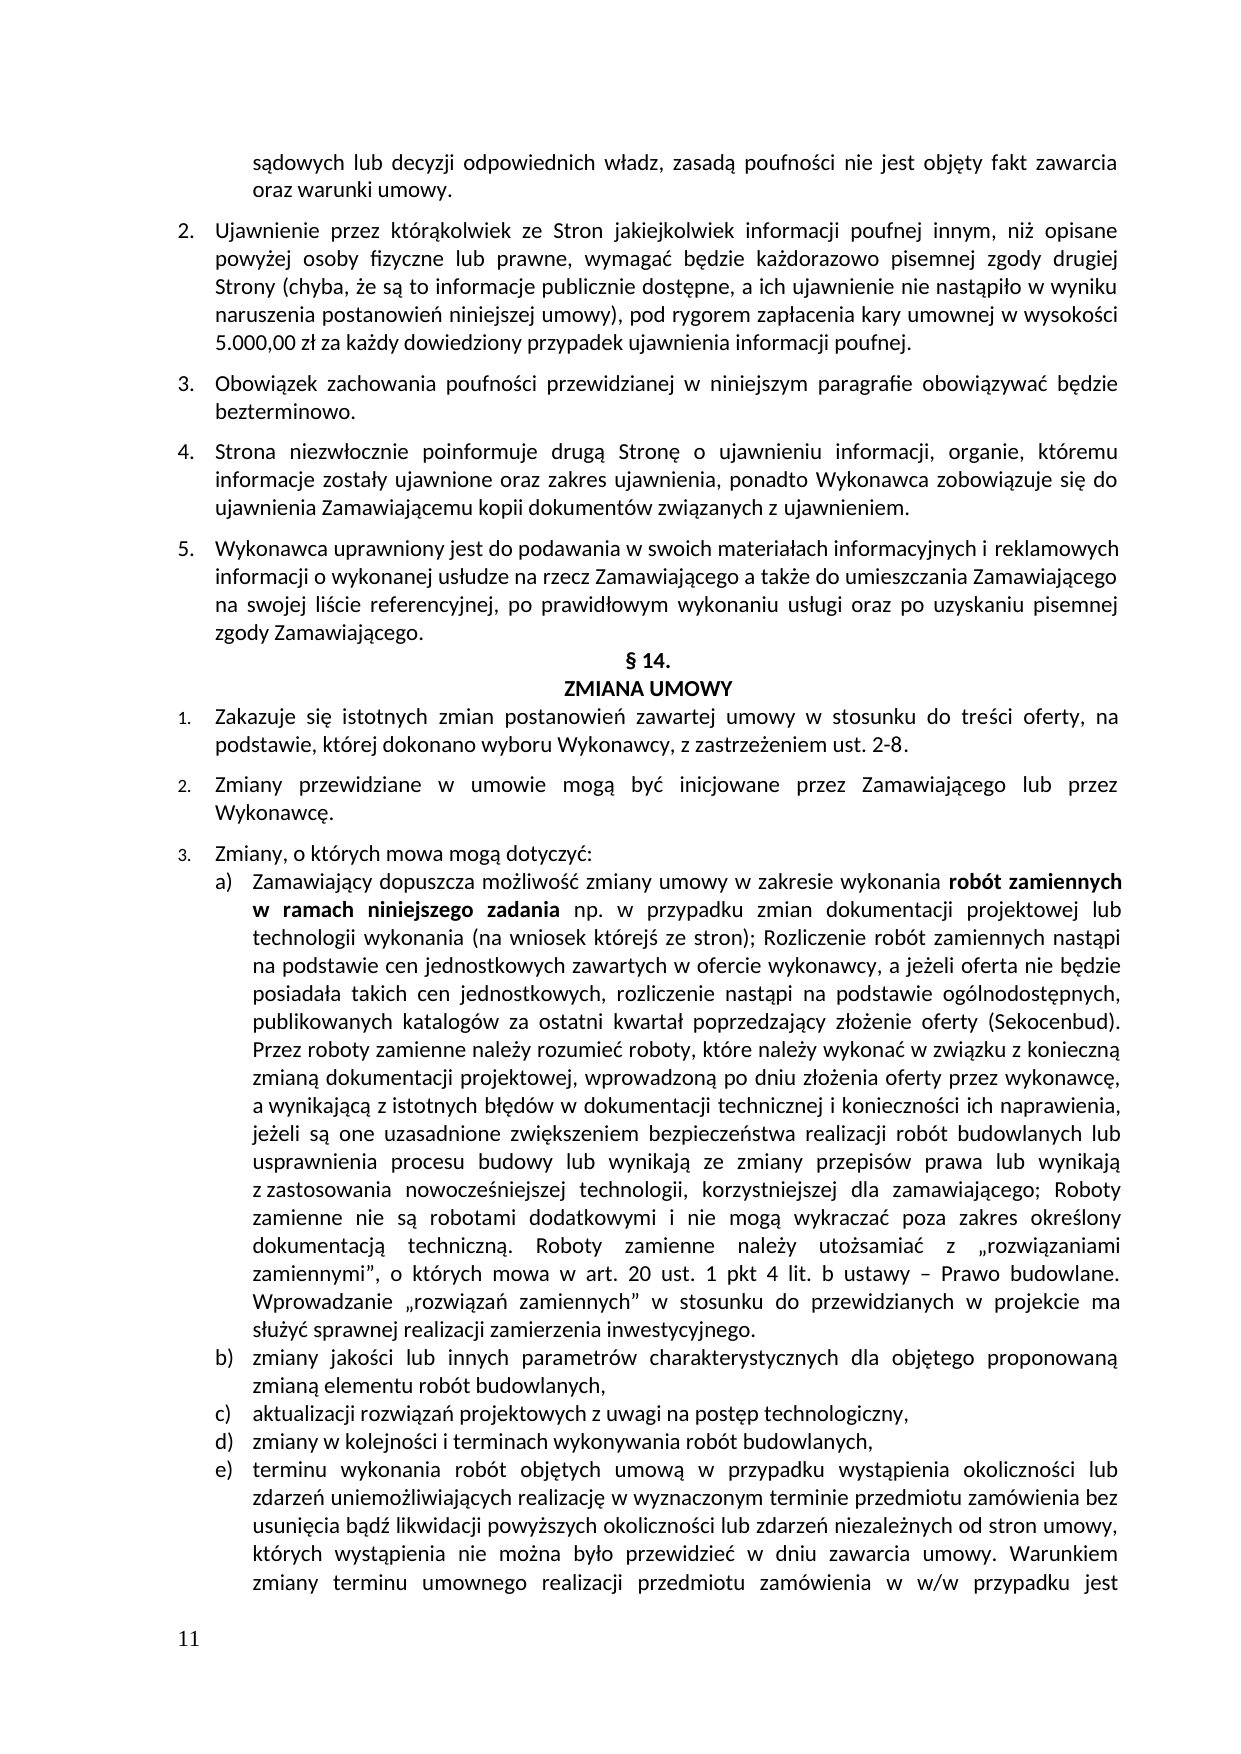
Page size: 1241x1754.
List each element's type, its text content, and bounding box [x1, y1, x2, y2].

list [215, 1456, 1119, 1596]
list zmiany w kolejności i terminach wykonywania robót budowlanych, [215, 1427, 1119, 1456]
list Zakazuje się istotnych zmian postanowień zawartej umowy w stosunku do treści oferty, na podstawie, której dokonano wyboru Wykonawcy, z zastrzeżeniem ust. 2-8. [177, 702, 1119, 758]
list Zmiany przewidziane w umowie mogą być inicjowane przez Zamawiającego lub przez Wykonawcę. [177, 771, 1119, 827]
list zmiany jakości lub innych parametrów charakterystycznych dla objętego proponowaną zmianą elementu robót budowlanych, [215, 1343, 1119, 1399]
list Zamawiający dopuszcza możliwość zmiany umowy w zakresie wykonania robót zamiennych w ramach niniejszego zadania np. w przypadku zmian dokumentacji projektowej lub technologii wykonania (na wniosek którejś ze stron); Rozliczenie robót zamiennych nastąpi na podstawie cen jednostkowych zawartych w ofercie wykonawcy, a jeżeli oferta nie będzie posiadała takich cen jednostkowych, rozliczenie nastąpi na podstawie ogólnodostępnych, publikowanych katalogów za ostatni kwartał poprzedzający złożenie oferty (Sekocenbud). Przez roboty zamienne należy rozumieć roboty, które należy wykonać w związku z konieczną zmianą dokumentacji projektowej, wprowadzoną po dniu złożenia oferty przez wykonawcę, a wynikającą z istotnych błędów w dokumentacji technicznej i konieczności ich naprawienia, jeżeli są one uzasadnione zwiększeniem bezpieczeństwa realizacji robót budowlanych lub usprawnienia procesu budowy lub wynikają ze zmiany przepisów prawa lub wynikają z zastosowania nowocześniejszej technologii, korzystniejszej dla zamawiającego; Roboty zamienne nie są robotami dodatkowymi i nie mogą wykraczać poza zakres określony dokumentacją techniczną. Roboty zamienne należy utożsamiać z „rozwiązaniami zamiennymi”, o których mowa w art. 20 ust. 1 pkt 4 lit. b ustawy – Prawo budowlane. Wprowadzanie „rozwiązań zamiennych” w stosunku do przewidzianych w projekcie ma służyć sprawnej realizacji zamierzenia inwestycyjnego. [215, 867, 1122, 1343]
list Obowiązek zachowania poufności przewidzianej w niniejszym paragrafie obowiązywać będzie bezterminowo. [177, 369, 1119, 425]
list Ujawnienie przez którąkolwiek ze Stron jakiejkolwiek informacji poufnej innym, niż opisane powyżej osoby fizyczne lub prawne, wymagać będzie każdorazowo pisemnej zgody drugiej Strony (chyba, że są to informacje publicznie dostępne, a ich ujawnienie nie nastąpiło w wyniku naruszenia postanowień niniejszej umowy), pod rygorem zapłacenia kary umownej w wysokości 5.000,00 zł za każdy dowiedziony przypadek ujawnienia informacji poufnej. [177, 216, 1119, 356]
text ZMIANA UMOWY [177, 674, 1119, 702]
list aktualizacji rozwiązań projektowych z uwagi na postęp technologiczny, [215, 1399, 1119, 1427]
list Strona niezwłocznie poinformuje drugą Stronę o ujawnieniu informacji, organie, któremu informacje zostały ujawnione oraz zakres ujawnienia, ponadto Wykonawca zobowiązuje się do ujawnienia Zamawiającemu kopii dokumentów związanych z ujawnieniem. [177, 437, 1119, 521]
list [215, 148, 1119, 204]
list Zmiany, o których mowa mogą dotyczyć: [177, 839, 1119, 867]
text § 14. [177, 646, 1119, 674]
list Wykonawca uprawniony jest do podawania w swoich materiałach informacyjnych i reklamowych informacji o wykonanej usłudze na rzecz Zamawiającego a także do umieszczania Zamawiającego na swojej liście referencyjnej, po prawidłowym wykonaniu usługi oraz po uzyskaniu pisemnej zgody Zamawiającego. [177, 534, 1119, 646]
